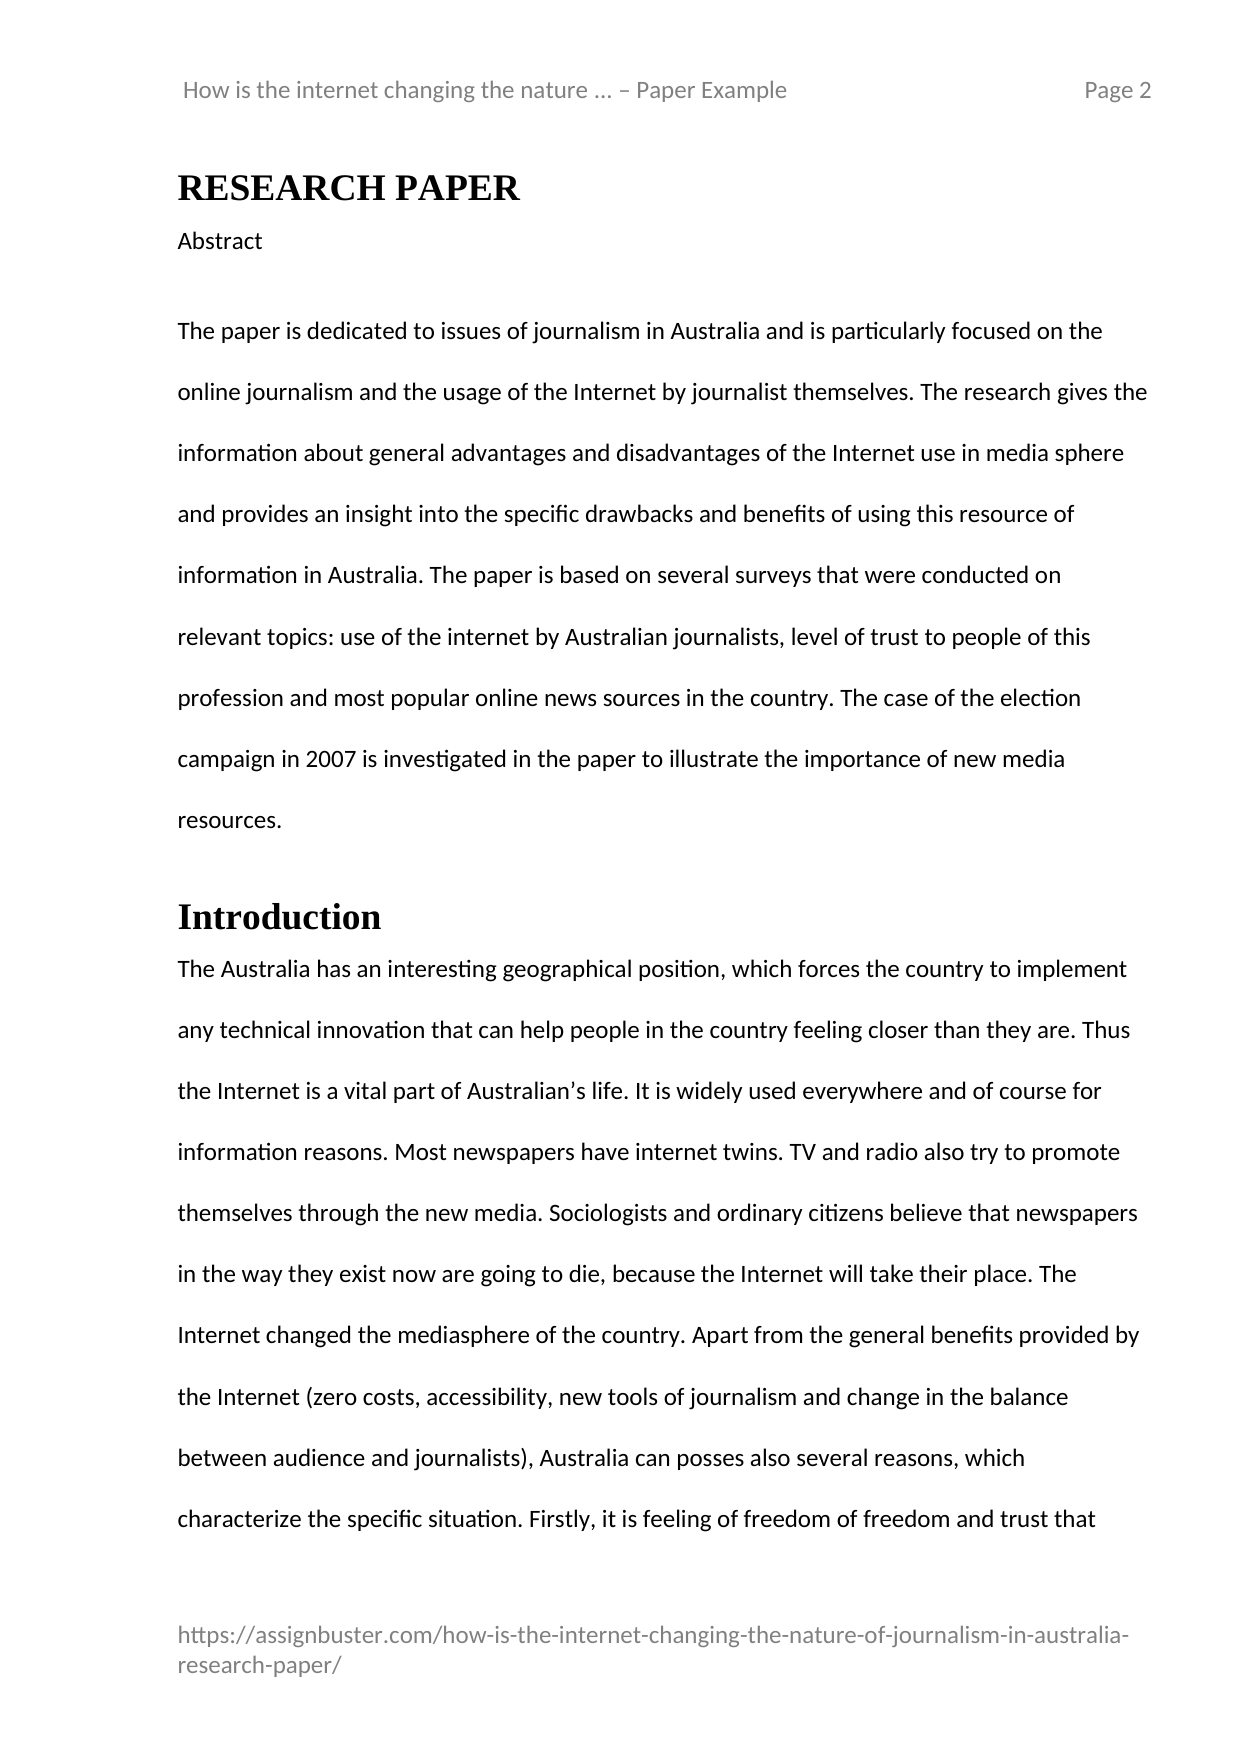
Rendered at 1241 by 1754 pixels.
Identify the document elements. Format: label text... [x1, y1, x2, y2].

subtitle Introduction [177, 894, 1152, 937]
text Abstract [177, 225, 1152, 255]
text The paper is dedicated to issues of journalism in Australia and is particularly focused on the online journalism and the usage of the Internet by journalist themselves. The research gives the information about general advantages and disadvantages of the Internet use in media sphere and provides an insight into the specific drawbacks and benefits of using this resource of information in Australia. The paper is based on several surveys that were conducted on relevant topics: use of the internet by Australian journalists, level of trust to people of this profession and most popular online news sources in the country. The case of the election campaign in 2007 is investigated in the paper to illustrate the importance of new media resources. [177, 315, 1152, 834]
subtitle RESEARCH PAPER [177, 166, 1152, 209]
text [177, 953, 1152, 1533]
